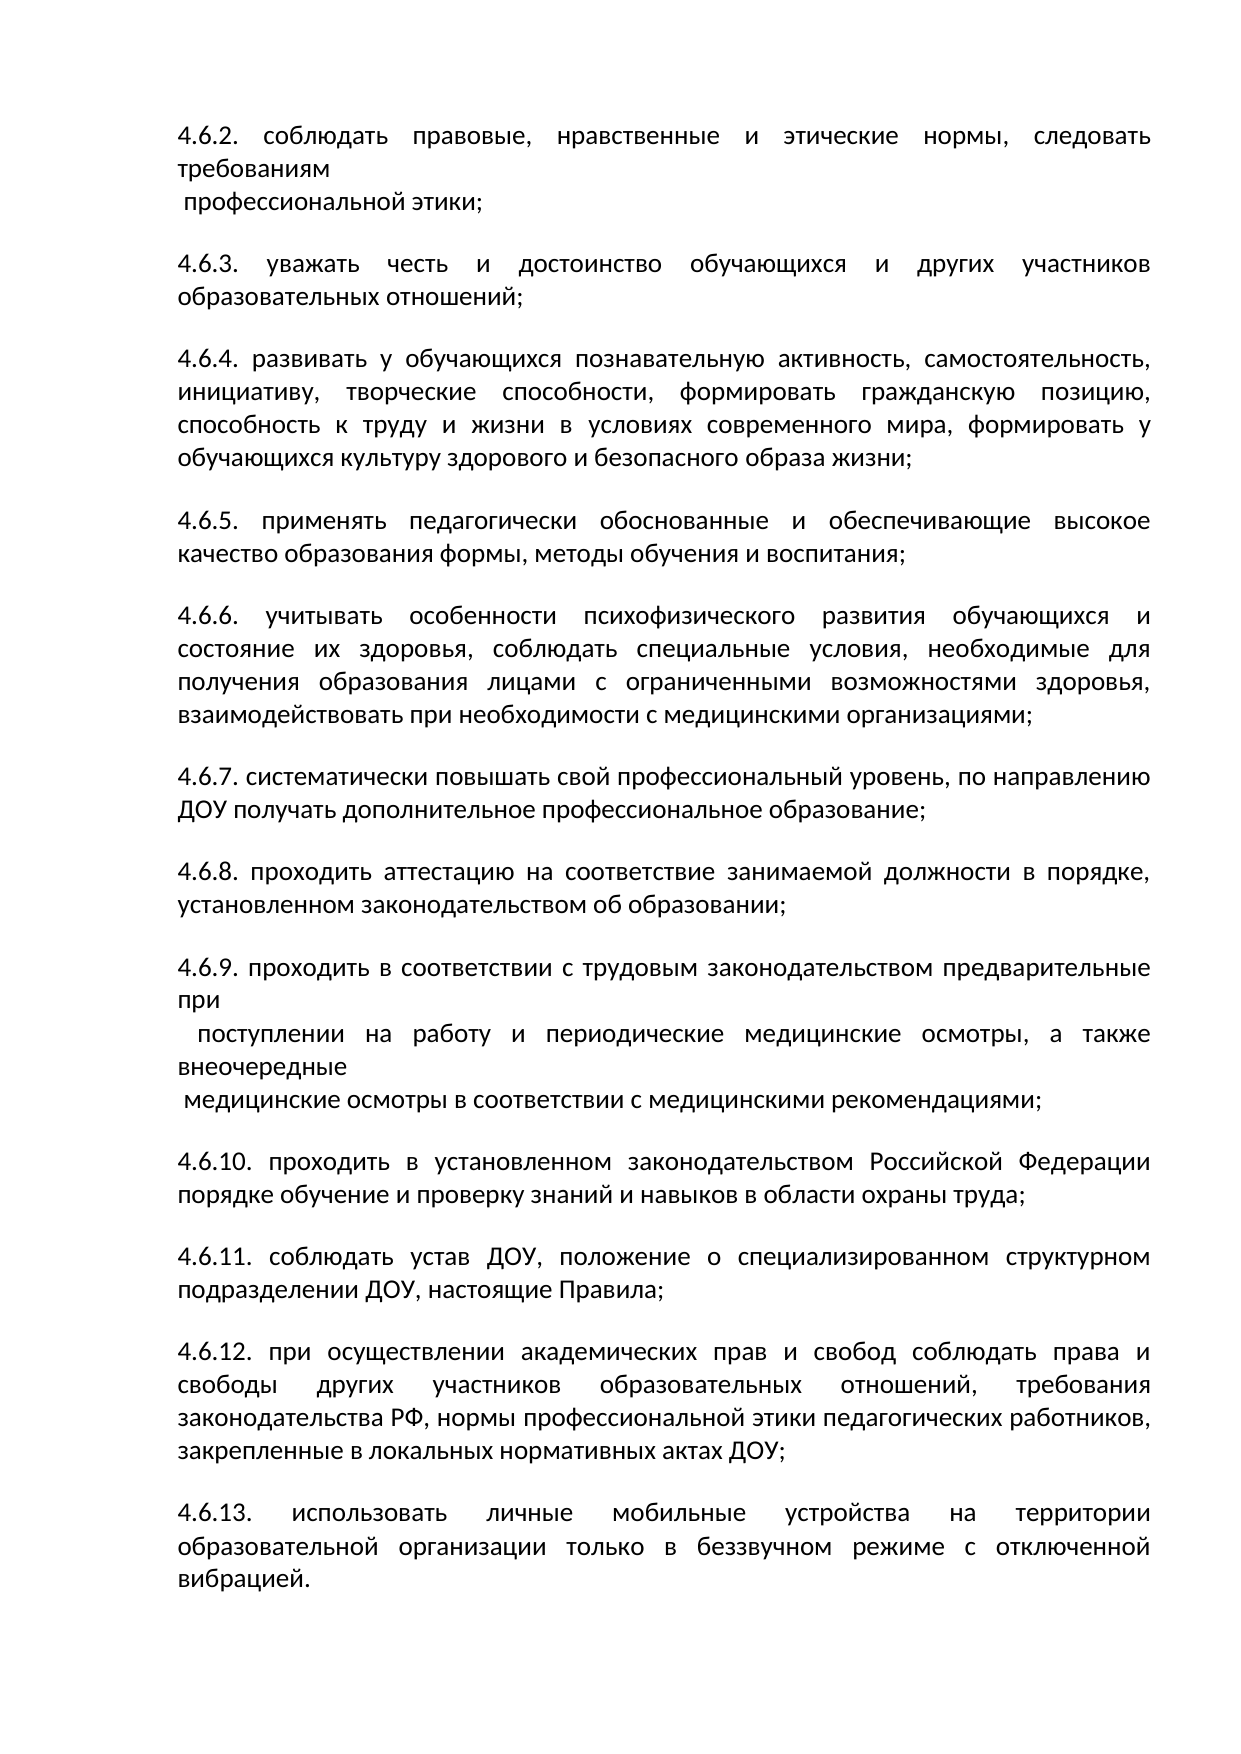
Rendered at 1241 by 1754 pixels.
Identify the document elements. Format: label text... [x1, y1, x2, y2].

text 4.6.12. при осуществлении академических прав и свобод соблюдать права и свободы других участников образовательных отношений, требования законодательства РФ, нормы профессиональной этики педагогических работников, закрепленные в локальных нормативных актах ДОУ; [177, 1334, 1152, 1466]
text 4.6.13. использовать личные мобильные устройства на территории образовательной организации только в беззвучном режиме с отключенной вибрацией. [177, 1496, 1152, 1595]
text 4.6.9. проходить в соответствии с трудовым законодательством предварительные при поступлении на работу и периодические медицинские осмотры, а также внеочередные медицинские осмотры в соответствии с медицинскими рекомендациями; [177, 950, 1152, 1115]
text 4.6.2. соблюдать правовые, нравственные и этические нормы, следовать требованиям профессиональной этики; [177, 118, 1152, 217]
text 4.6.5. применять педагогически обоснованные и обеспечивающие высокое качество образования формы, методы обучения и воспитания; [177, 503, 1152, 569]
text 4.6.4. развивать у обучающихся познавательную активность, самостоятельность, инициативу, творческие способности, формировать гражданскую позицию, способность к труду и жизни в условиях современного мира, формировать у обучающихся культуру здорового и безопасного образа жизни; [177, 342, 1152, 474]
text 4.6.10. проходить в установленном законодательством Российской Федерации порядке обучение и проверку знаний и навыков в области охраны труда; [177, 1144, 1152, 1210]
text 4.6.6. учитывать особенности психофизического развития обучающихся и состояние их здоровья, соблюдать специальные условия, необходимые для получения образования лицами с ограниченными возможностями здоровья, взаимодействовать при необходимости с медицинскими организациями; [177, 598, 1152, 730]
text 4.6.7. систематически повышать свой профессиональный уровень, по направлению ДОУ получать дополнительное профессиональное образование; [177, 759, 1152, 825]
text 4.6.8. проходить аттестацию на соответствие занимаемой должности в порядке, установленном законодательством об образовании; [177, 854, 1152, 921]
text 4.6.11. соблюдать устав ДОУ, положение о специализированном структурном подразделении ДОУ, настоящие Правила; [177, 1239, 1152, 1305]
text 4.6.3. уважать честь и достоинство обучающихся и других участников образовательных отношений; [177, 246, 1152, 312]
